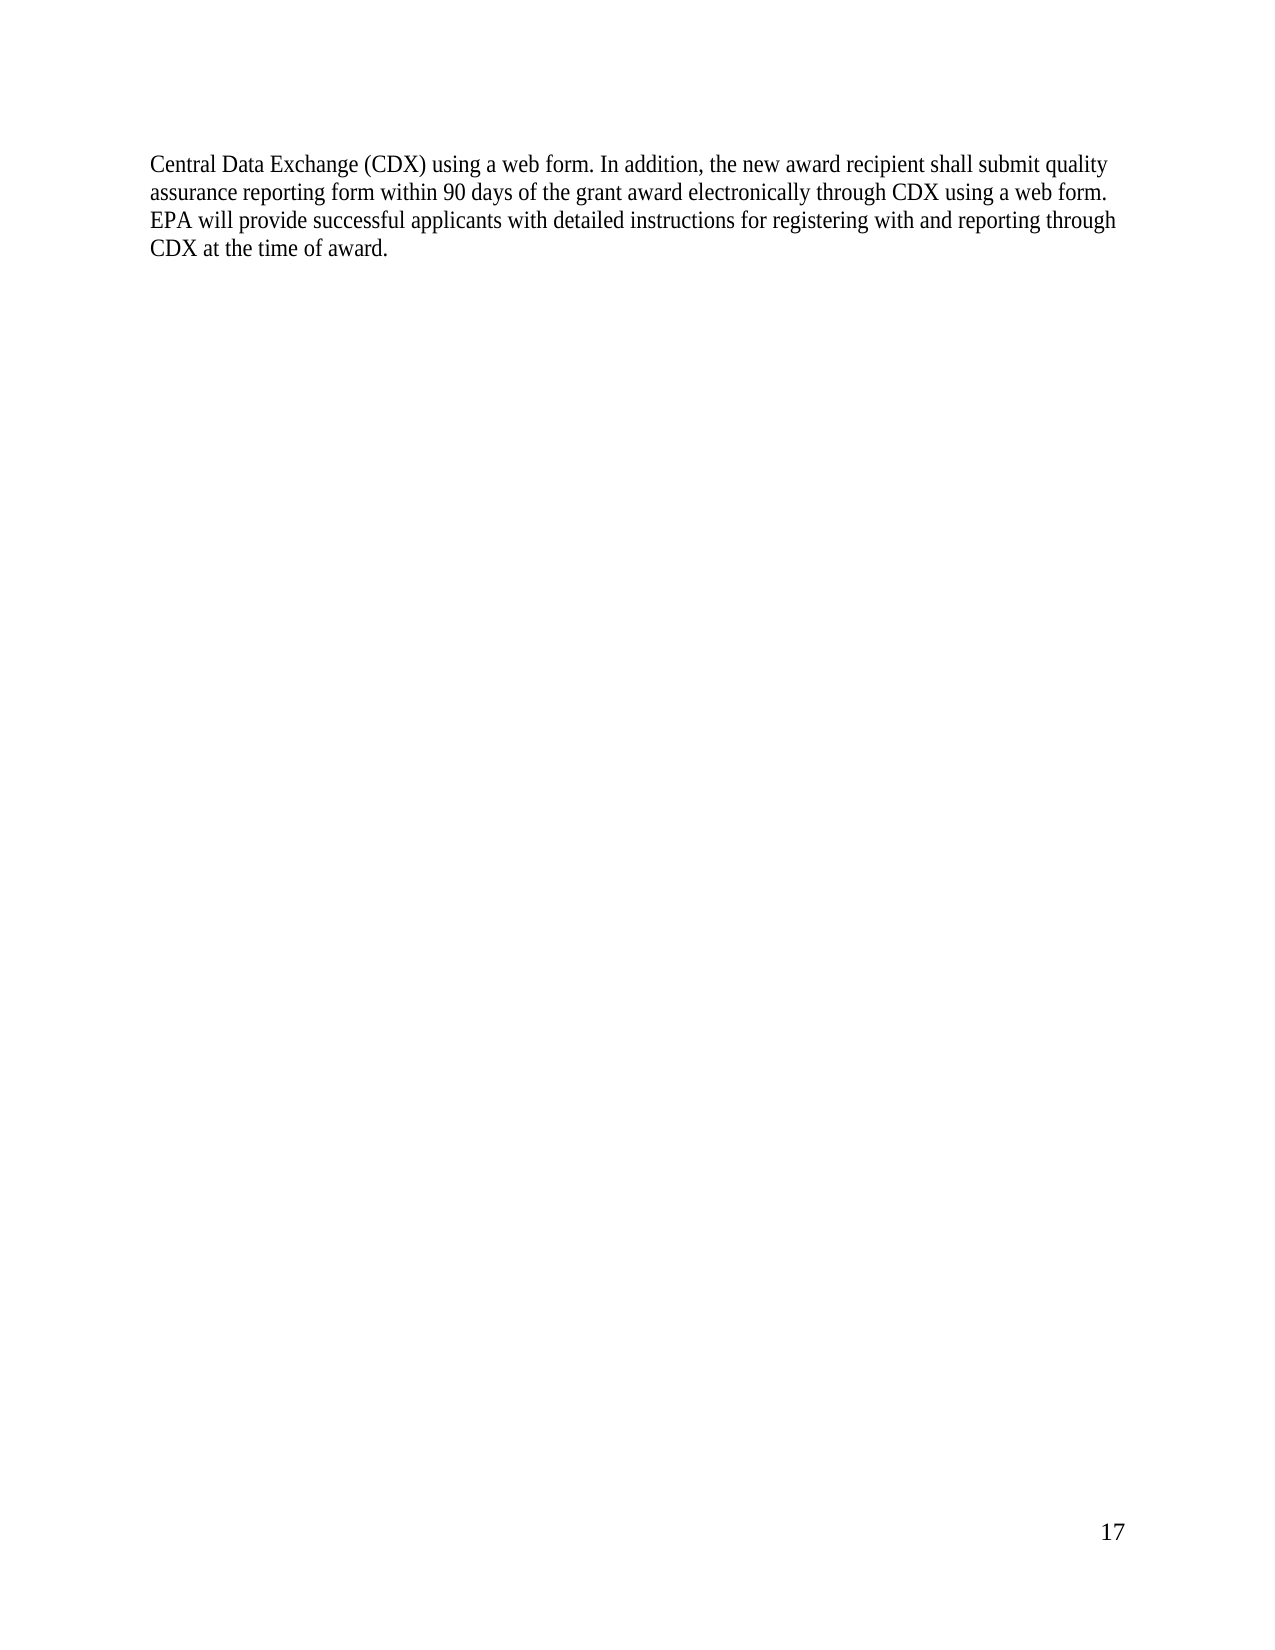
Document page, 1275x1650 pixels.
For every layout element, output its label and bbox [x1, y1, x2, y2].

text [150, 150, 1118, 262]
